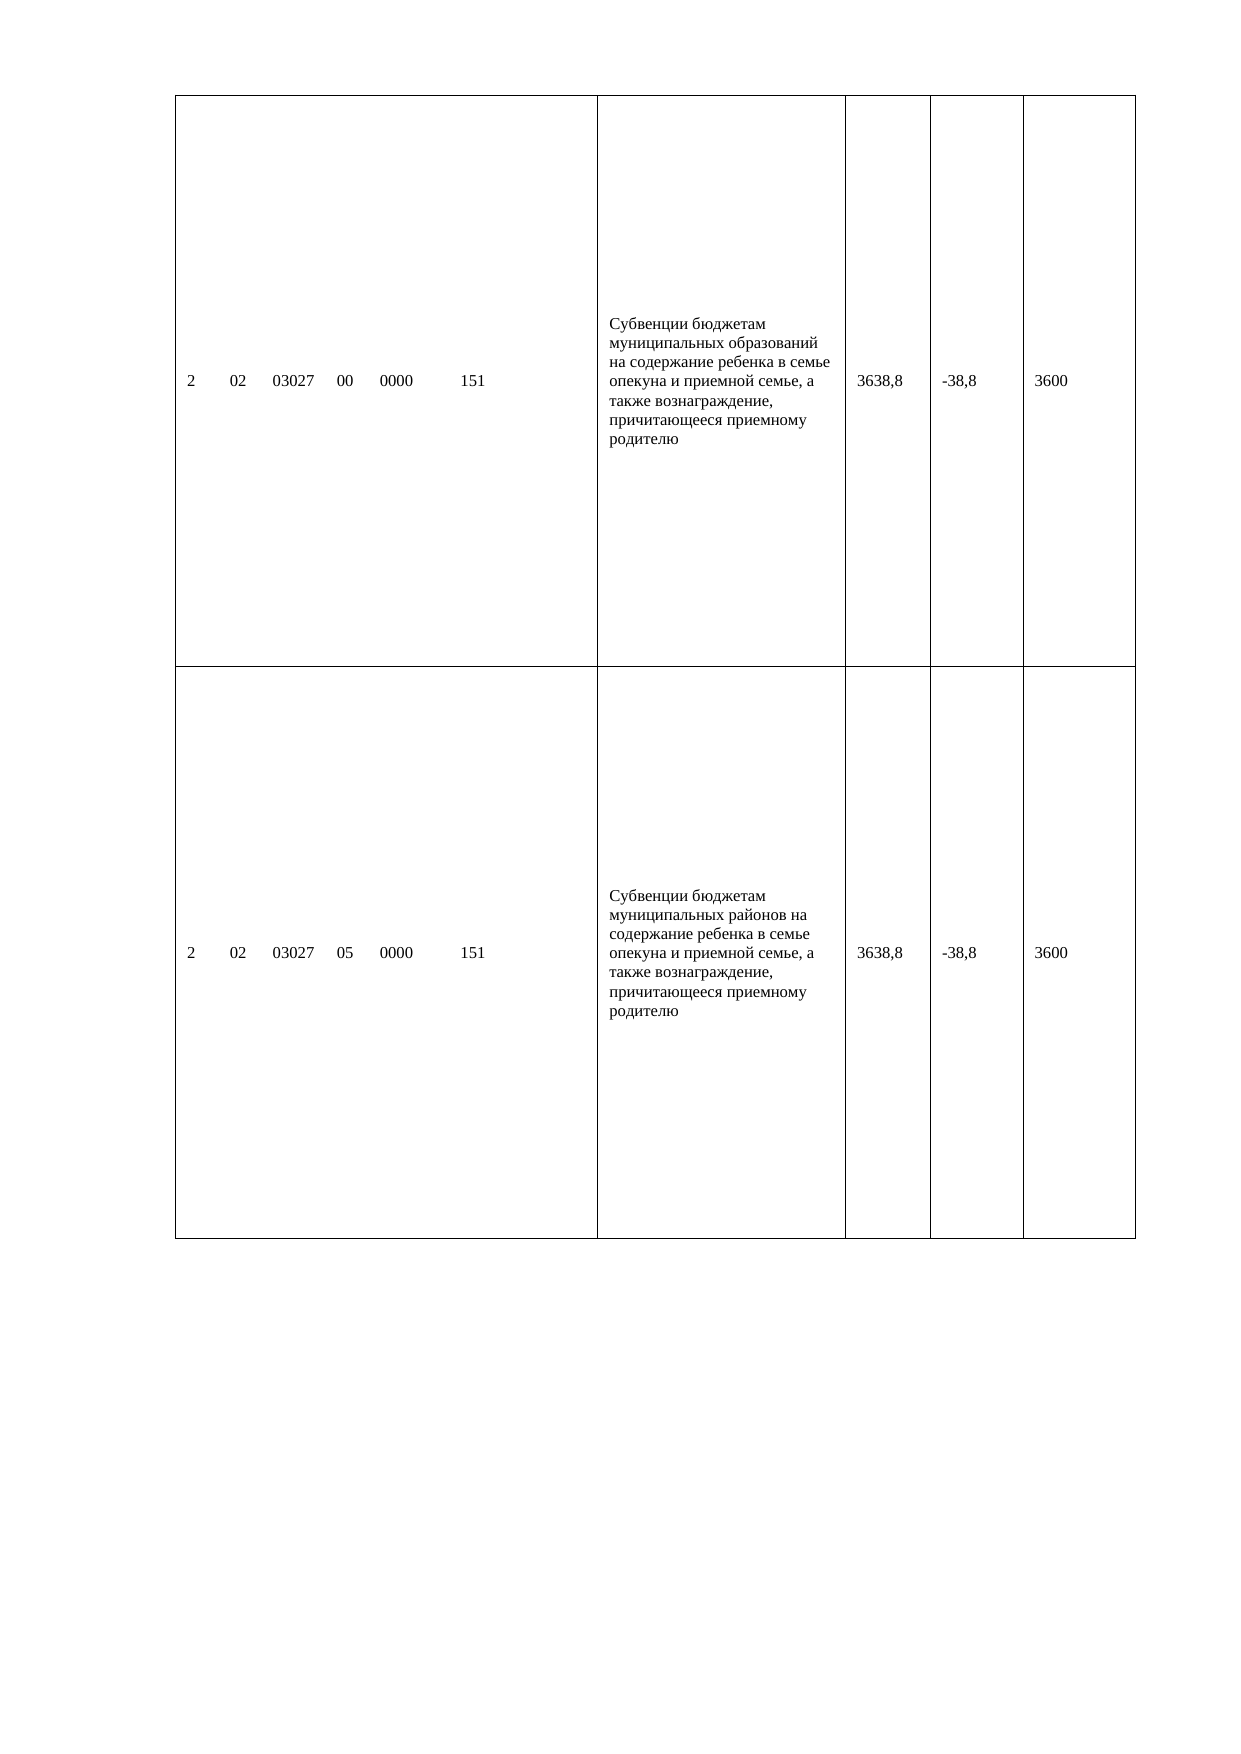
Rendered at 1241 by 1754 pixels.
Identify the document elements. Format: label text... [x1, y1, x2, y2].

table_cell 151 [449, 96, 597, 666]
table_cell 3638,8 [846, 667, 930, 1238]
table_cell Субвенции бюджетам муниципальных районов на содержание ребенка в семье опекуна и приемной семье, а также вознаграждение, причитающееся приемному родителю [598, 667, 845, 1238]
table_cell 0000 [368, 667, 449, 1238]
table_cell 151 [449, 667, 597, 1238]
table_cell 2 [176, 667, 218, 1238]
table_cell 02 [218, 96, 261, 666]
table_cell 0000 [368, 96, 449, 666]
table_cell 3638,8 [846, 96, 930, 666]
table_cell 3600 [1024, 96, 1135, 666]
table_cell 05 [325, 667, 368, 1238]
table_cell Субвенции бюджетам муниципальных образований на содержание ребенка в семье опекуна и приемной семье, а также вознаграждение, причитающееся приемному родителю [598, 96, 845, 666]
table_cell 2 [176, 96, 218, 666]
table_cell 3600 [1024, 667, 1135, 1238]
table_cell 03027 [261, 667, 325, 1238]
table_cell -38,8 [931, 667, 1023, 1238]
table_cell 02 [218, 667, 261, 1238]
table_cell -38,8 [931, 96, 1023, 666]
table_cell 00 [325, 96, 368, 666]
table_cell 03027 [261, 96, 325, 666]
